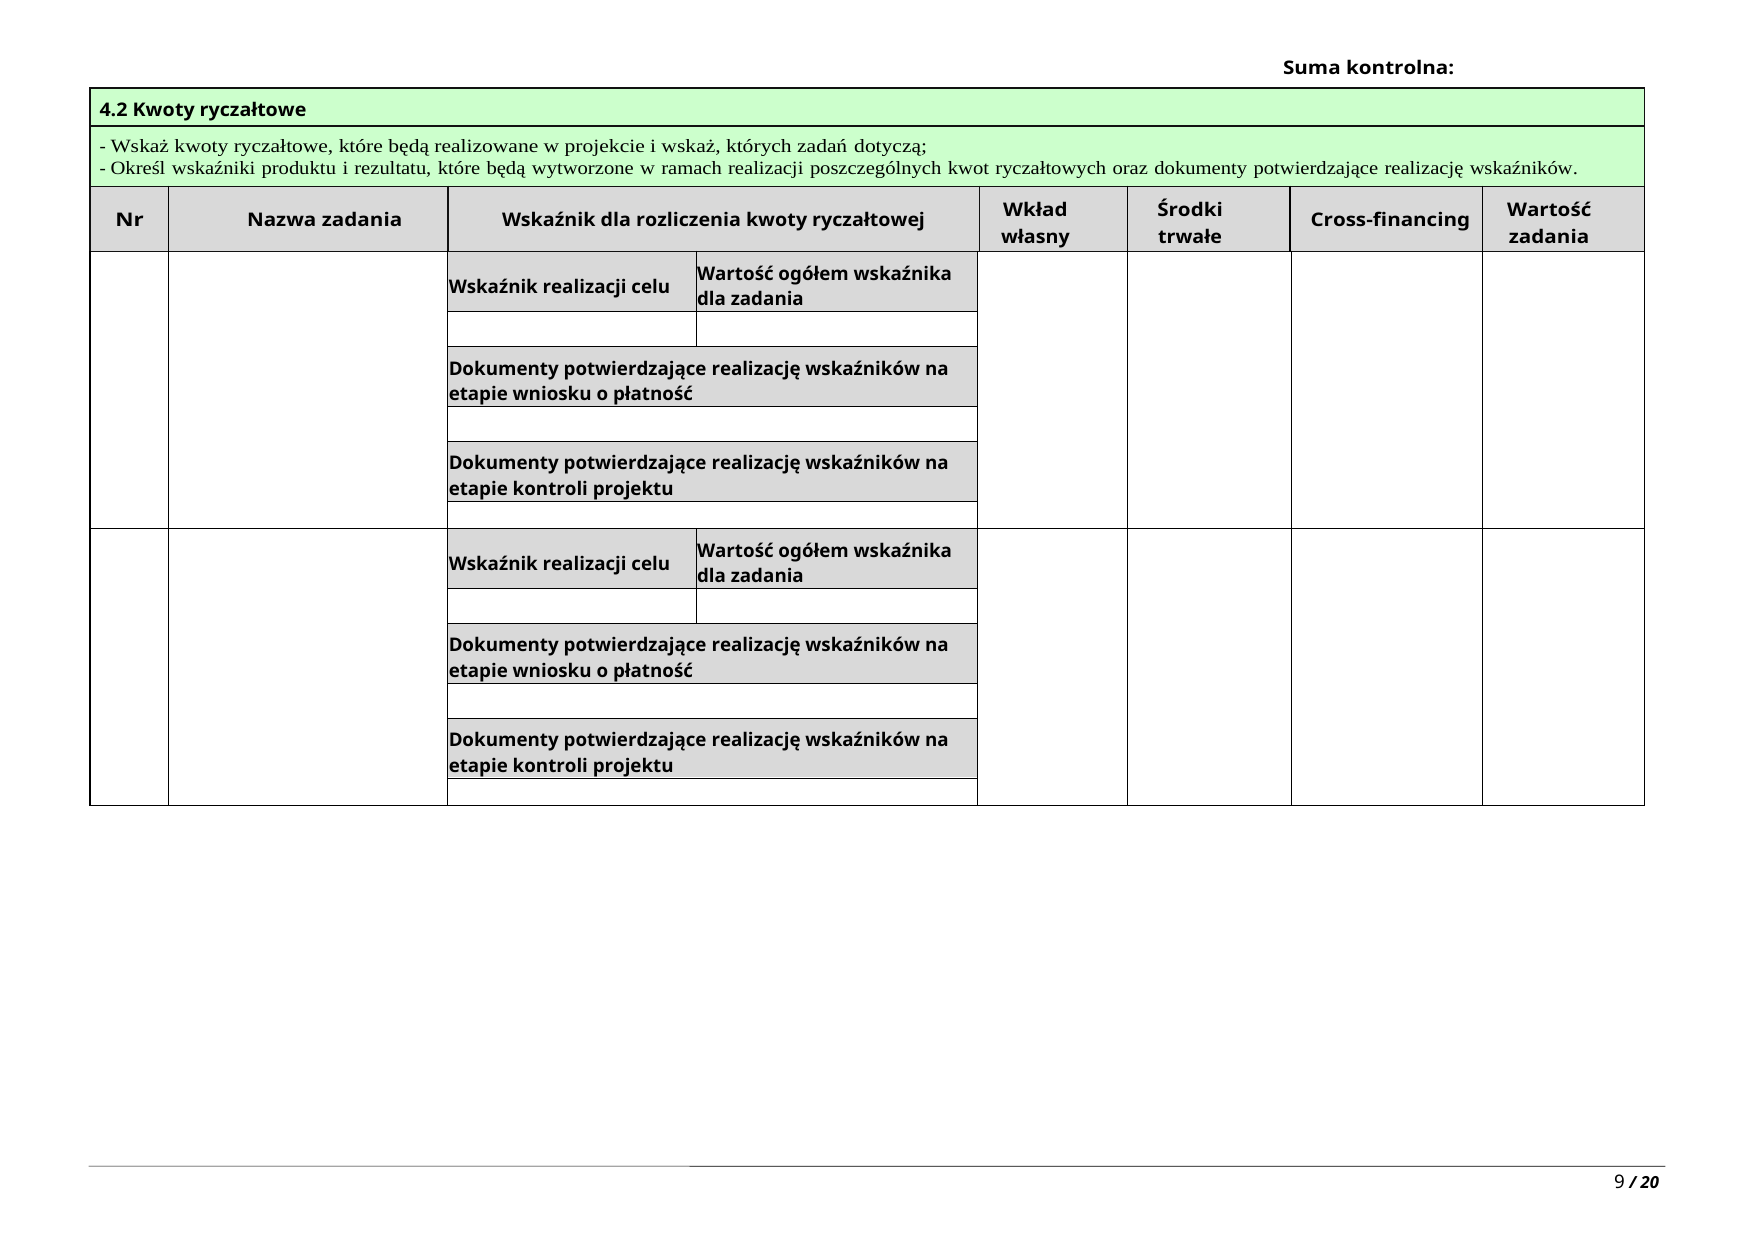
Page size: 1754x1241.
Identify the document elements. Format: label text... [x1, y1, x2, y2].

table_cell [448, 779, 977, 805]
table_cell [697, 312, 977, 346]
table_cell Wskaźnik realizacji celu [448, 529, 696, 588]
table_cell Środki trwałe [1128, 187, 1289, 251]
table_cell [1483, 529, 1644, 805]
table_cell Wkład własny [980, 187, 1127, 251]
table_cell [91, 252, 168, 528]
table_cell [978, 252, 1127, 528]
table_cell Wskaźnik realizacji celu [448, 252, 696, 311]
table_cell Wartość zadania [1483, 187, 1644, 251]
table_cell [697, 589, 977, 623]
table_cell [1292, 252, 1482, 528]
table_cell Wartość ogółem wskaźnika dla zadania [697, 529, 977, 588]
table_cell Nazwa zadania [169, 187, 447, 251]
table_cell Wskaż kwoty ryczałtowe, które będą realizowane w projekcie i wskaż, których zadań dotyczą; Określ wskaźniki produktu i rezultatu, które będą wytworzone w ramach realizacji poszczególnych kwot ryczałtowych oraz dokumenty potwierdzające realizację wskaźników. [91, 127, 1644, 186]
table_cell Dokumenty potwierdzające realizację wskaźników na etapie kontroli projektu [448, 442, 977, 501]
table_cell [169, 529, 447, 805]
table_cell [978, 529, 1127, 805]
table_cell Wartość ogółem wskaźnika dla zadania [697, 252, 977, 311]
table_cell Dokumenty potwierdzające realizację wskaźników na etapie wniosku o płatność [448, 624, 977, 683]
table_cell [169, 252, 447, 528]
table_cell [1128, 529, 1291, 805]
table_cell [1292, 529, 1482, 805]
table_cell Dokumenty potwierdzające realizację wskaźników na etapie kontroli projektu [448, 719, 977, 777]
table_cell [448, 684, 977, 717]
table_cell Cross-financing [1291, 187, 1482, 251]
table_cell [448, 589, 696, 623]
table_cell [1128, 252, 1291, 528]
table_cell Nr [91, 187, 168, 251]
table_cell [448, 312, 696, 346]
table_header 4.2 Kwoty ryczałtowe [91, 89, 1644, 125]
table_cell [1483, 252, 1644, 528]
table_cell [91, 529, 168, 805]
table_cell [448, 502, 977, 528]
table_cell Dokumenty potwierdzające realizację wskaźników na etapie wniosku o płatność [448, 347, 977, 406]
table_cell Wskaźnik dla rozliczenia kwoty ryczałtowej [449, 187, 979, 251]
table_cell [448, 407, 977, 441]
